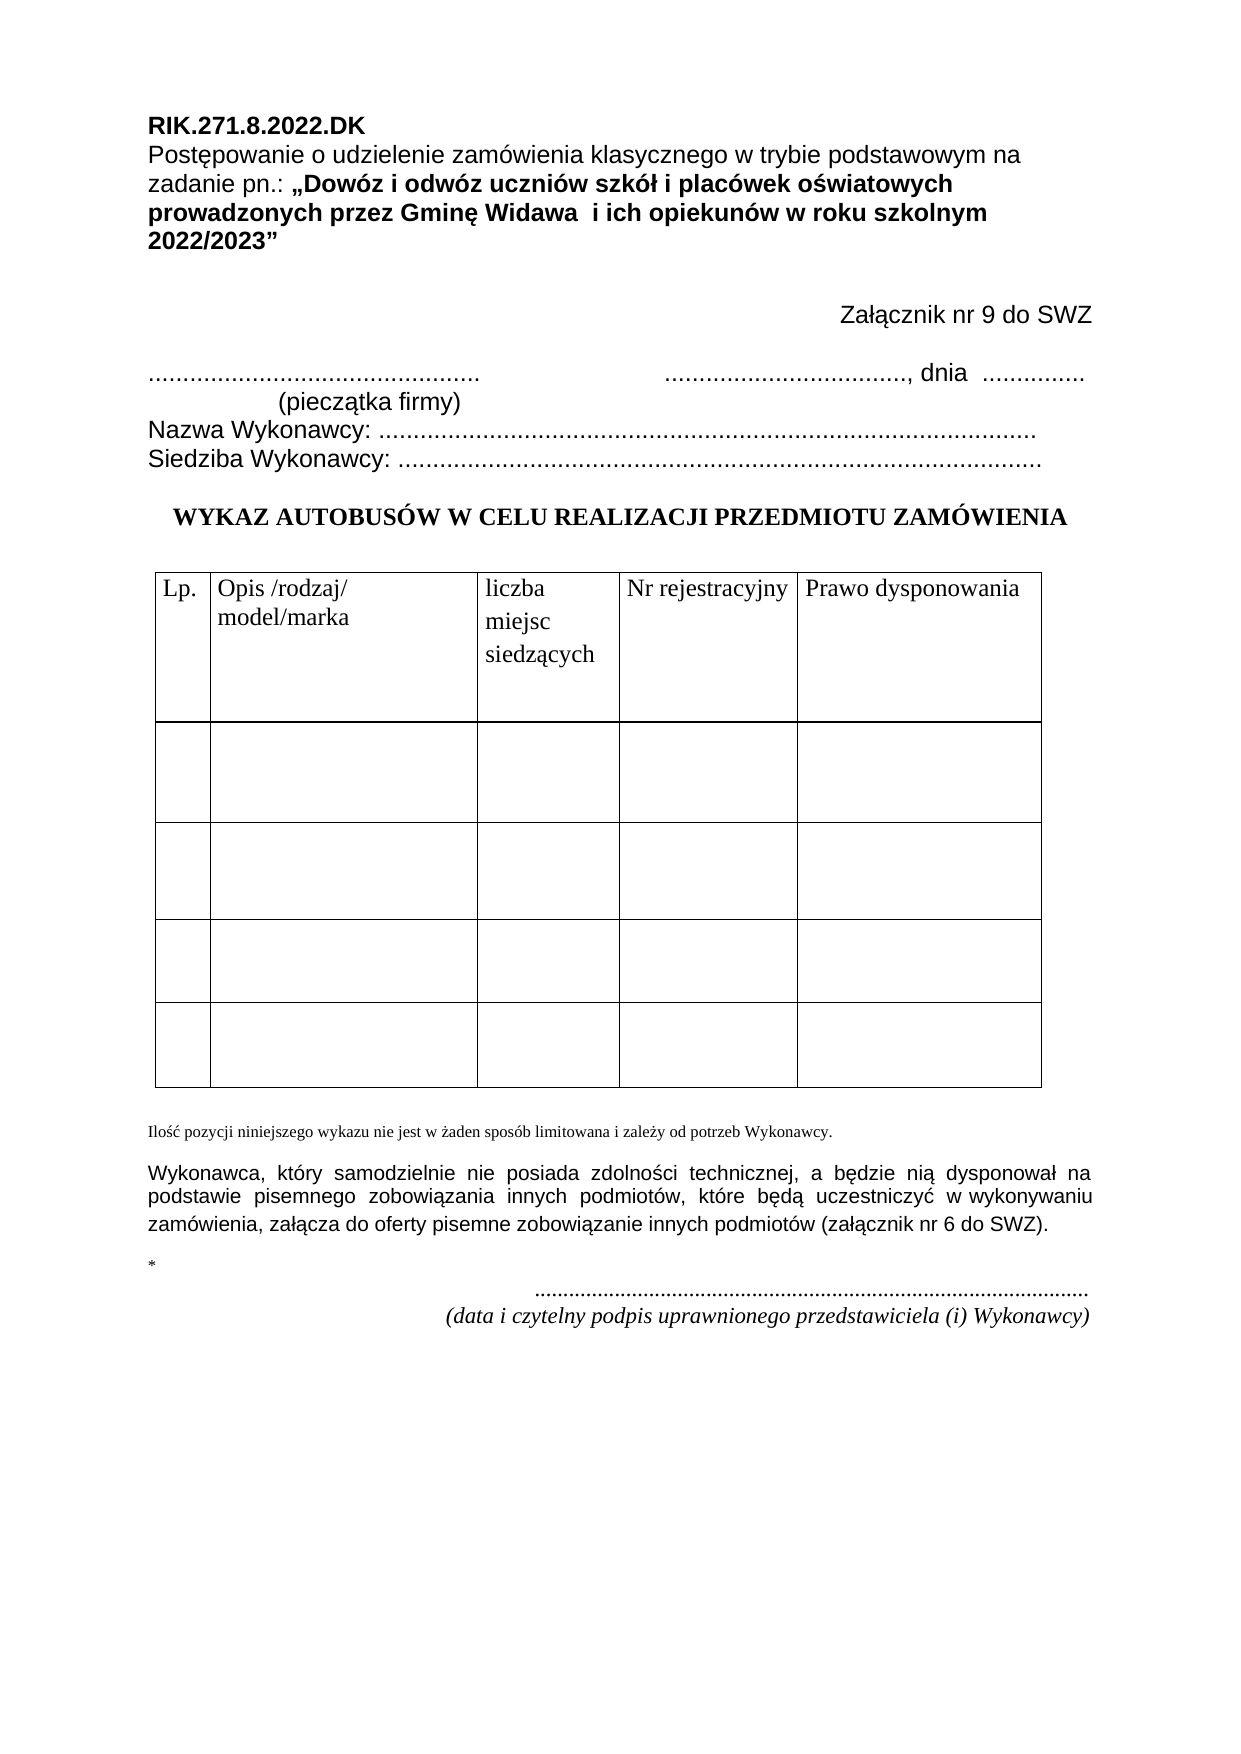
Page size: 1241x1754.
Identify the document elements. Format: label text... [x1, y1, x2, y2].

table_cell [620, 920, 797, 1002]
text Nazwa Wykonawcy: ............................................................................................... [148, 416, 1093, 444]
table_cell [478, 920, 619, 1002]
table_cell [211, 723, 477, 822]
text * [148, 1256, 1093, 1275]
text ................................................ ..................................., dnia ............... [148, 358, 1093, 387]
subtitle WYKAZ AUTOBUSÓW W CELU REALIZACJI PRZEDMIOTU ZAMÓWIENIA [148, 502, 1093, 531]
table_header Lp. [156, 573, 210, 721]
text (data i czytelny podpis uprawnionego przedstawiciela (i) Wykonawcy) [148, 1302, 1093, 1328]
table_cell [211, 1003, 477, 1087]
table_cell [798, 920, 1041, 1002]
table_cell [478, 1003, 619, 1087]
text Wykonawca, który samodzielnie nie posiada zdolności technicznej, a będzie nią dysponował na podstawie pisemnego zobowiązania innych podmiotów, które będą uczestniczyć w wykonywaniu zamówienia, załącza do oferty pisemne zobowiązanie innych podmiotów (załącznik nr 6 do SWZ). [148, 1160, 1093, 1237]
table_cell [798, 723, 1041, 822]
table_cell [798, 823, 1041, 919]
table_cell [620, 823, 797, 919]
text RIK.271.8.2022.DK [148, 111, 1093, 140]
table_cell [211, 823, 477, 919]
table_header Prawo dysponowania [798, 573, 1041, 721]
text Siedziba Wykonawcy: ............................................................................................. [148, 444, 1093, 473]
table_cell [156, 723, 210, 822]
table_cell [620, 723, 797, 822]
table_header Opis /rodzaj/ model/marka [211, 573, 477, 721]
table_cell [478, 823, 619, 919]
table_cell [478, 723, 619, 822]
table_cell [798, 1003, 1041, 1087]
table_cell [156, 920, 210, 1002]
text (pieczątka firmy) [148, 387, 1093, 416]
table_header Nr rejestracyjny [620, 573, 797, 721]
table_cell [211, 920, 477, 1002]
table_cell [620, 1003, 797, 1087]
table_cell [156, 823, 210, 919]
text Załącznik nr 9 do SWZ [148, 272, 1093, 329]
text ................................................................................................. [148, 1275, 1093, 1302]
table_cell [156, 1003, 210, 1087]
text Ilość pozycji niniejszego wykazu nie jest w żaden sposób limitowana i zależy od potrzeb Wykonawcy. [148, 1122, 1093, 1141]
text Postępowanie o udzielenie zamówienia klasycznego w trybie podstawowym na zadanie pn.: „Dowóz i odwóz uczniów szkół i placówek oświatowych prowadzonych przez Gminę Widawa i ich opiekunów w roku szkolnym 2022/2023” [148, 140, 1093, 255]
table_header liczba miejsc siedzących [478, 573, 619, 721]
